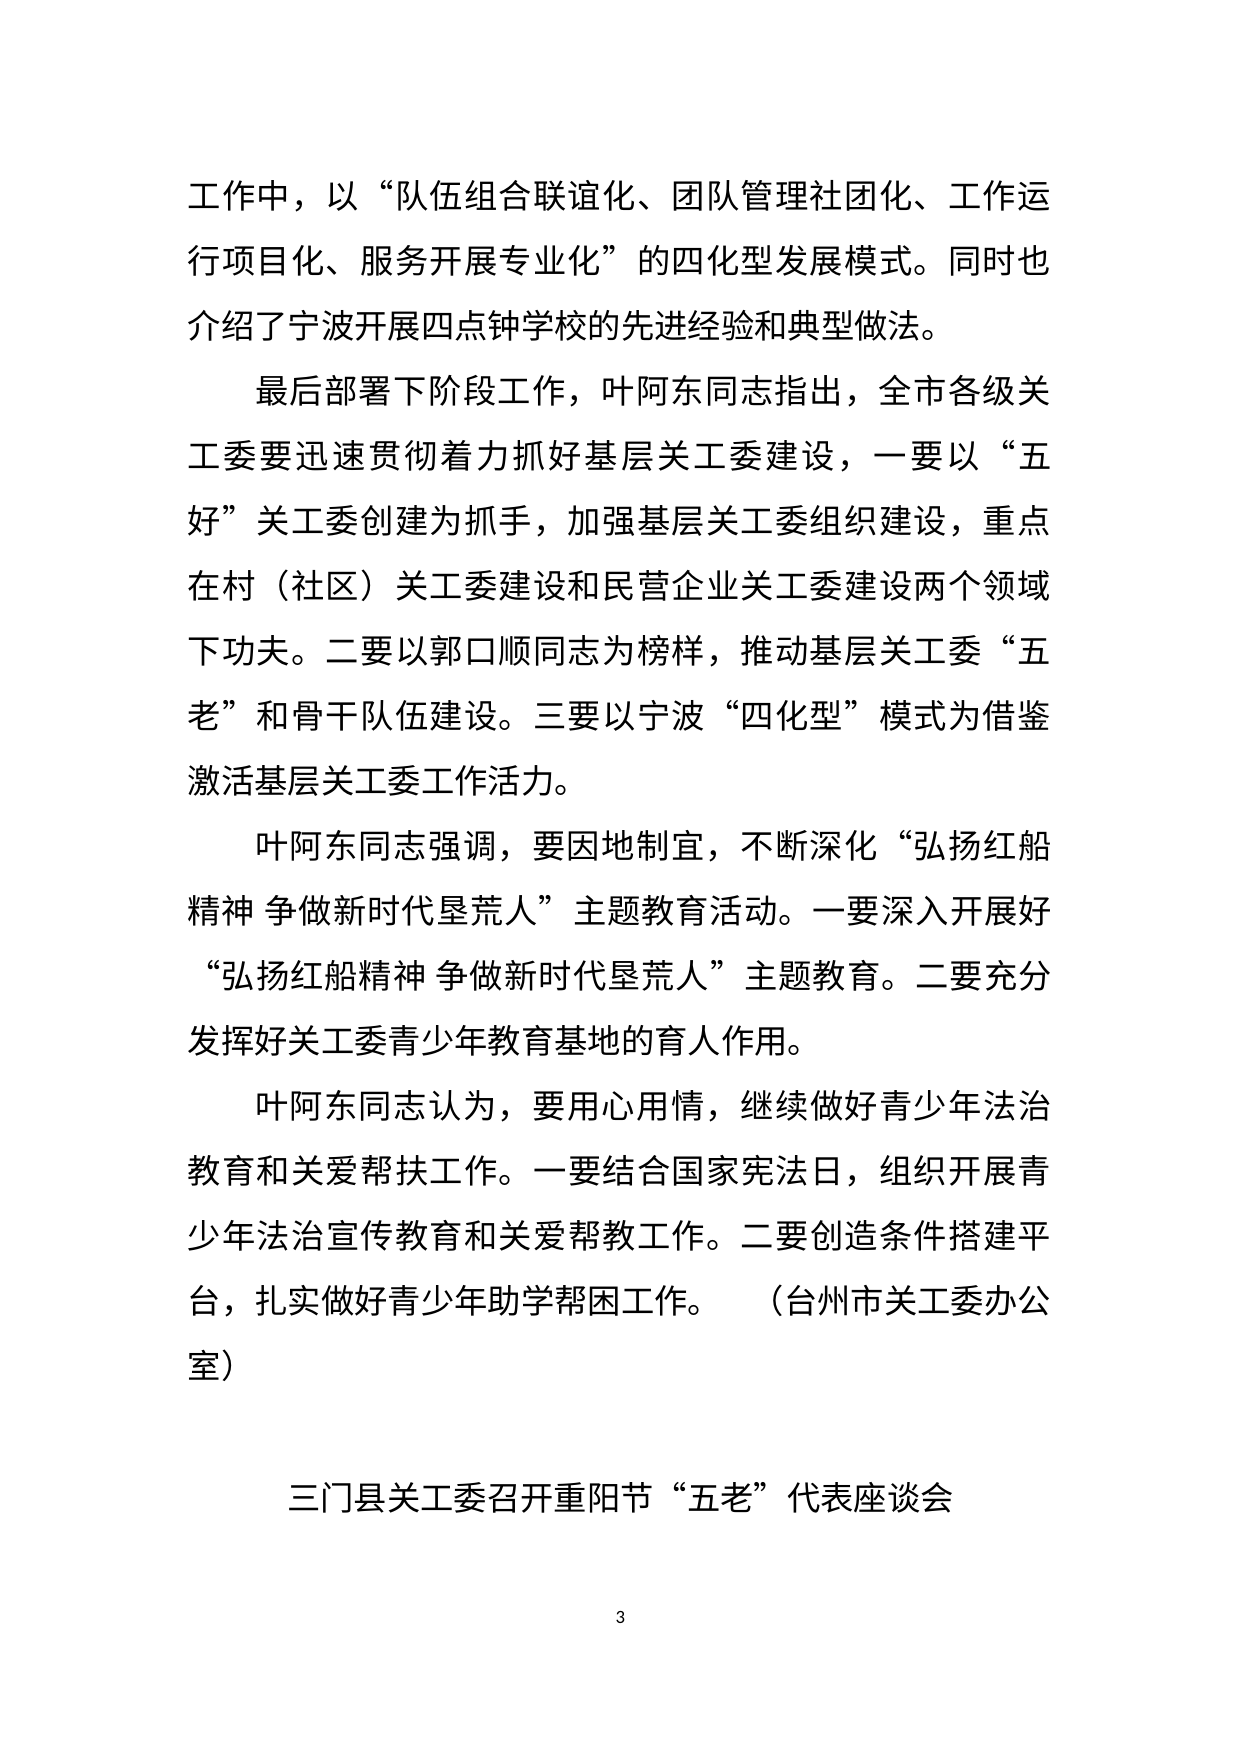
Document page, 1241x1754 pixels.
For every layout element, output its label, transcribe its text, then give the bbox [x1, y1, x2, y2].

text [187, 162, 1053, 357]
text 叶阿东同志强调，要因地制宜，不断深化“弘扬红船精神 争做新时代垦荒人”主题教育活动。一要深入开展好“弘扬红船精神 争做新时代垦荒人”主题教育。二要充分发挥好关工委青少年教育基地的育人作用。 [187, 812, 1053, 1072]
text 三门县关工委召开重阳节“五老”代表座谈会 [187, 1463, 1053, 1528]
text 最后部署下阶段工作，叶阿东同志指出，全市各级关工委要迅速贯彻着力抓好基层关工委建设，一要以“五好”关工委创建为抓手，加强基层关工委组织建设，重点在村（社区）关工委建设和民营企业关工委建设两个领域下功夫。二要以郭口顺同志为榜样，推动基层关工委“五老”和骨干队伍建设。三要以宁波“四化型”模式为借鉴，激活基层关工委工作活力。 [187, 357, 1053, 812]
text 叶阿东同志认为，要用心用情，继续做好青少年法治教育和关爱帮扶工作。一要结合国家宪法日，组织开展青少年法治宣传教育和关爱帮教工作。二要创造条件搭建平台，扎实做好青少年助学帮困工作。 （台州市关工委办公室） [187, 1072, 1053, 1397]
